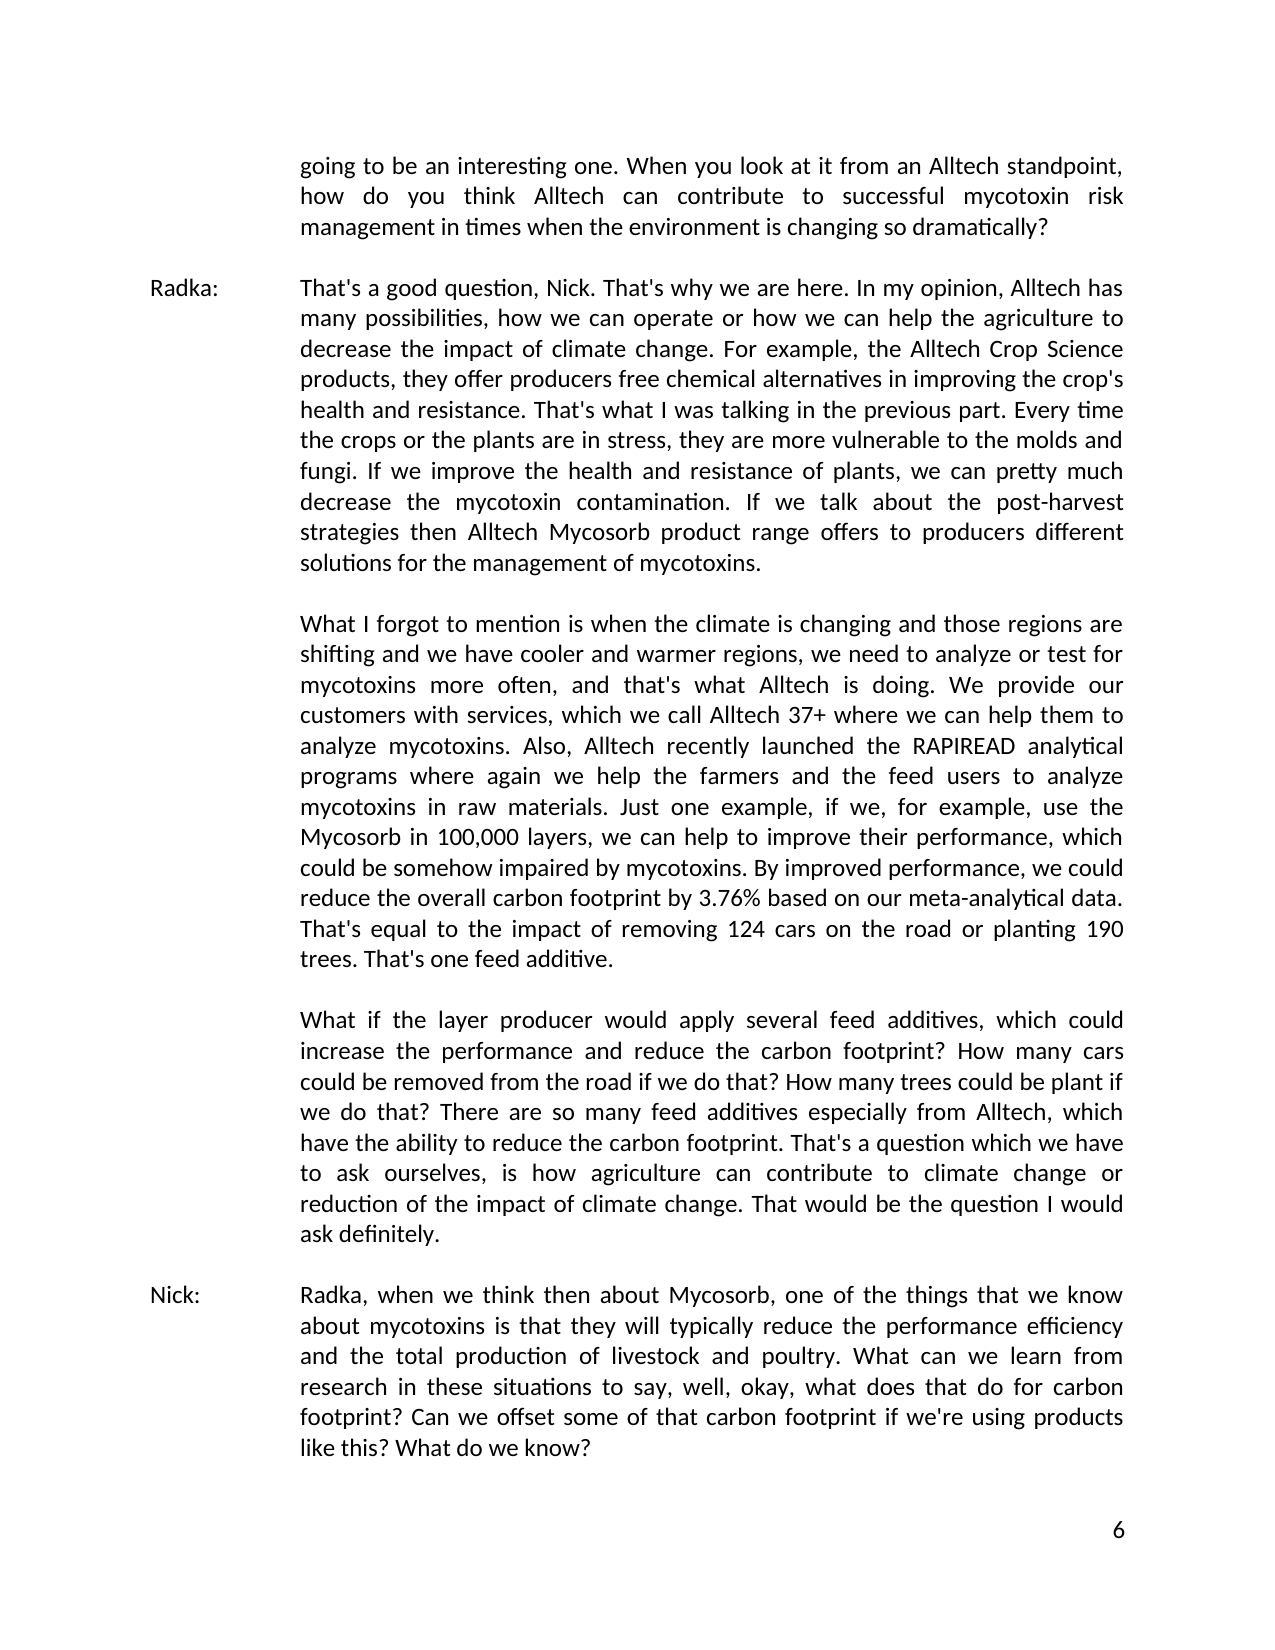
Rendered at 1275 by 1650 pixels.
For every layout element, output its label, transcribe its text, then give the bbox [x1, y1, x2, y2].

text Radka: That's a good question, Nick. That's why we are here. In my opinion, Alltech has many possibilities, how we can operate or how we can help the agriculture to decrease the impact of climate change. For example, the Alltech Crop Science products, they offer producers free chemical alternatives in improving the crop's health and resistance. That's what I was talking in the previous part. Every time the crops or the plants are in stress, they are more vulnerable to the molds and fungi. If we improve the health and resistance of plants, we can pretty much decrease the mycotoxin contamination. If we talk about the post-harvest strategies then Alltech Mycosorb product range offers to producers different solutions for the management of mycotoxins. [150, 272, 1125, 577]
text Nick: Radka, when we think then about Mycosorb, one of the things that we know about mycotoxins is that they will typically reduce the performance efficiency and the total production of livestock and poultry. What can we learn from research in these situations to say, well, okay, what does that do for carbon footprint? Can we offset some of that carbon footprint if we're using products like this? What do we know? [150, 1279, 1125, 1462]
text What I forgot to mention is when the climate is changing and those regions are shifting and we have cooler and warmer regions, we need to analyze or test for mycotoxins more often, and that's what Alltech is doing. We provide our customers with services, which we call Alltech 37+ where we can help them to analyze mycotoxins. Also, Alltech recently launched the RAPIREAD analytical programs where again we help the farmers and the feed users to analyze mycotoxins in raw materials. Just one example, if we, for example, use the Mycosorb in 100,000 layers, we can help to improve their performance, which could be somehow impaired by mycotoxins. By improved performance, we could reduce the overall carbon footprint by 3.76% based on our meta-analytical data. That's equal to the impact of removing 124 cars on the road or planting 190 trees. That's one feed additive. [150, 608, 1125, 974]
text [150, 150, 1125, 242]
text What if the layer producer would apply several feed additives, which could increase the performance and reduce the carbon footprint? How many cars could be removed from the road if we do that? How many trees could be plant if we do that? There are so many feed additives especially from Alltech, which have the ability to reduce the carbon footprint. That's a question which we have to ask ourselves, is how agriculture can contribute to climate change or reduction of the impact of climate change. That would be the question I would ask definitely. [150, 1004, 1125, 1249]
